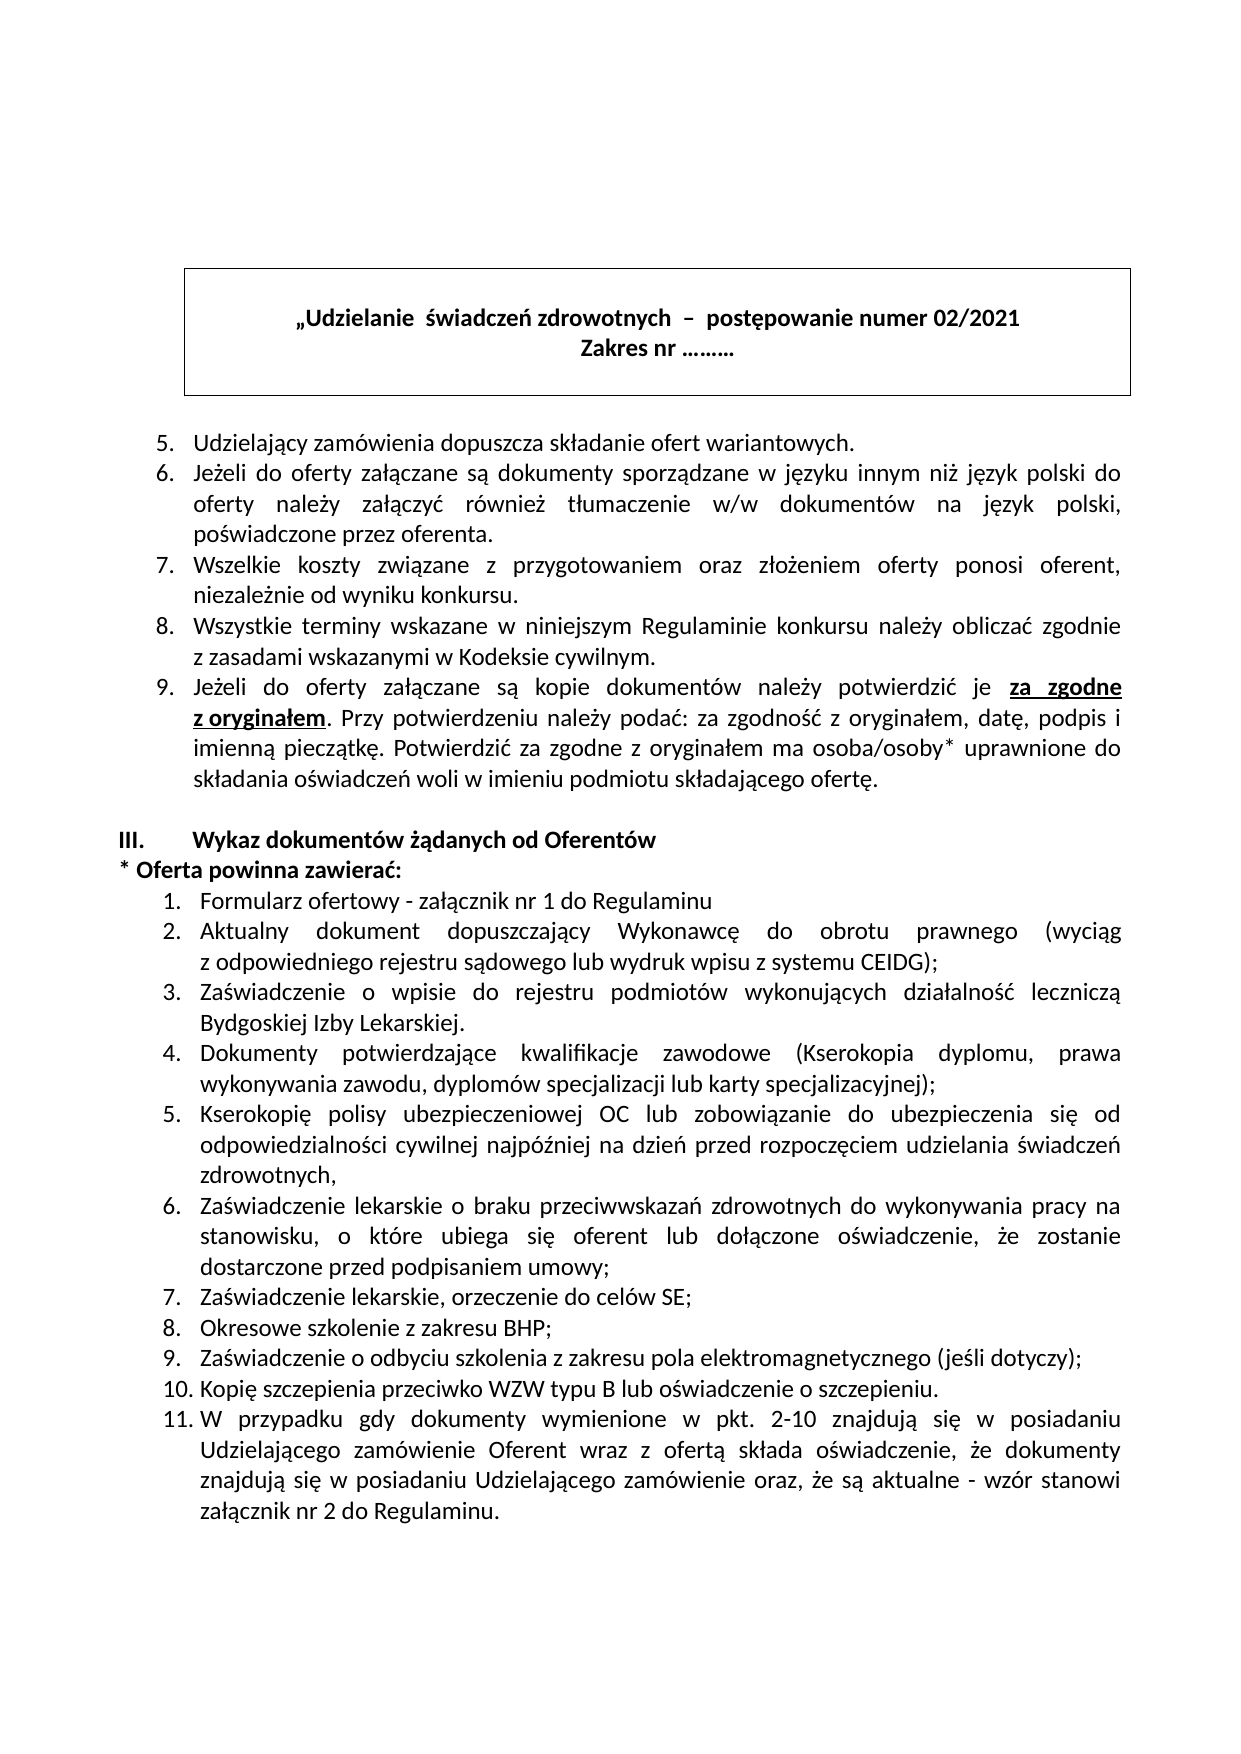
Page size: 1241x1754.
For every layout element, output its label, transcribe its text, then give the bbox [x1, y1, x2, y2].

text * Oferta powinna zawierać: [118, 854, 1122, 885]
list Formularz ofertowy - załącznik nr 1 do Regulaminu [162, 885, 1122, 915]
text „Udzielanie świadczeń zdrowotnych – postępowanie numer 02/2021 [185, 299, 1130, 329]
list W przypadku gdy dokumenty wymienione w pkt. 2-10 znajdują się w posiadaniu Udzielającego zamówienie Oferent wraz z ofertą składa oświadczenie, że dokumenty znajdują się w posiadaniu Udzielającego zamówienie oraz, że są aktualne - wzór stanowi załącznik nr 2 do Regulaminu. [162, 1404, 1122, 1526]
list Dokumenty potwierdzające kwalifikacje zawodowe (Kserokopia dyplomu, prawa wykonywania zawodu, dyplomów specjalizacji lub karty specjalizacyjnej); [162, 1037, 1122, 1098]
list Wykaz dokumentów żądanych od Oferentów [118, 824, 1122, 854]
list Jeżeli do oferty załączane są dokumenty sporządzane w języku innym niż język polski do oferty należy załączyć również tłumaczenie w/w dokumentów na język polski, poświadczone przez oferenta. [156, 457, 1122, 549]
list Udzielający zamówienia dopuszcza składanie ofert wariantowych. [156, 427, 1122, 457]
list Kopię szczepienia przeciwko WZW typu B lub oświadczenie o szczepieniu. [162, 1373, 1122, 1404]
list Kserokopię polisy ubezpieczeniowej OC lub zobowiązanie do ubezpieczenia się od odpowiedzialności cywilnej najpóźniej na dzień przed rozpoczęciem udzielania świadczeń zdrowotnych, [162, 1098, 1122, 1190]
list Zaświadczenie o wpisie do rejestru podmiotów wykonujących działalność leczniczą Bydgoskiej Izby Lekarskiej. [162, 976, 1122, 1037]
list Jeżeli do oferty załączane są kopie dokumentów należy potwierdzić je za zgodne z oryginałem. Przy potwierdzeniu należy podać: za zgodność z oryginałem, datę, podpis i imienną pieczątkę. Potwierdzić za zgodne z oryginałem ma osoba/osoby* uprawnione do składania oświadczeń woli w imieniu podmiotu składającego ofertę. [156, 671, 1122, 793]
list Zaświadczenie o odbyciu szkolenia z zakresu pola elektromagnetycznego (jeśli dotyczy); [162, 1343, 1122, 1373]
list Wszystkie terminy wskazane w niniejszym Regulaminie konkursu należy obliczać zgodnie z zasadami wskazanymi w Kodeksie cywilnym. [156, 610, 1122, 671]
list Zaświadczenie lekarskie, orzeczenie do celów SE; [162, 1282, 1122, 1312]
list Zaświadczenie lekarskie o braku przeciwwskazań zdrowotnych do wykonywania pracy na stanowisku, o które ubiega się oferent lub dołączone oświadczenie, że zostanie dostarczone przed podpisaniem umowy; [162, 1190, 1122, 1282]
list Aktualny dokument dopuszczający Wykonawcę do obrotu prawnego (wyciąg z odpowiedniego rejestru sądowego lub wydruk wpisu z systemu CEIDG); [162, 915, 1122, 976]
list Okresowe szkolenie z zakresu BHP; [162, 1312, 1122, 1343]
text Zakres nr ……… [185, 329, 1130, 363]
list Wszelkie koszty związane z przygotowaniem oraz złożeniem oferty ponosi oferent, niezależnie od wyniku konkursu. [156, 549, 1122, 610]
